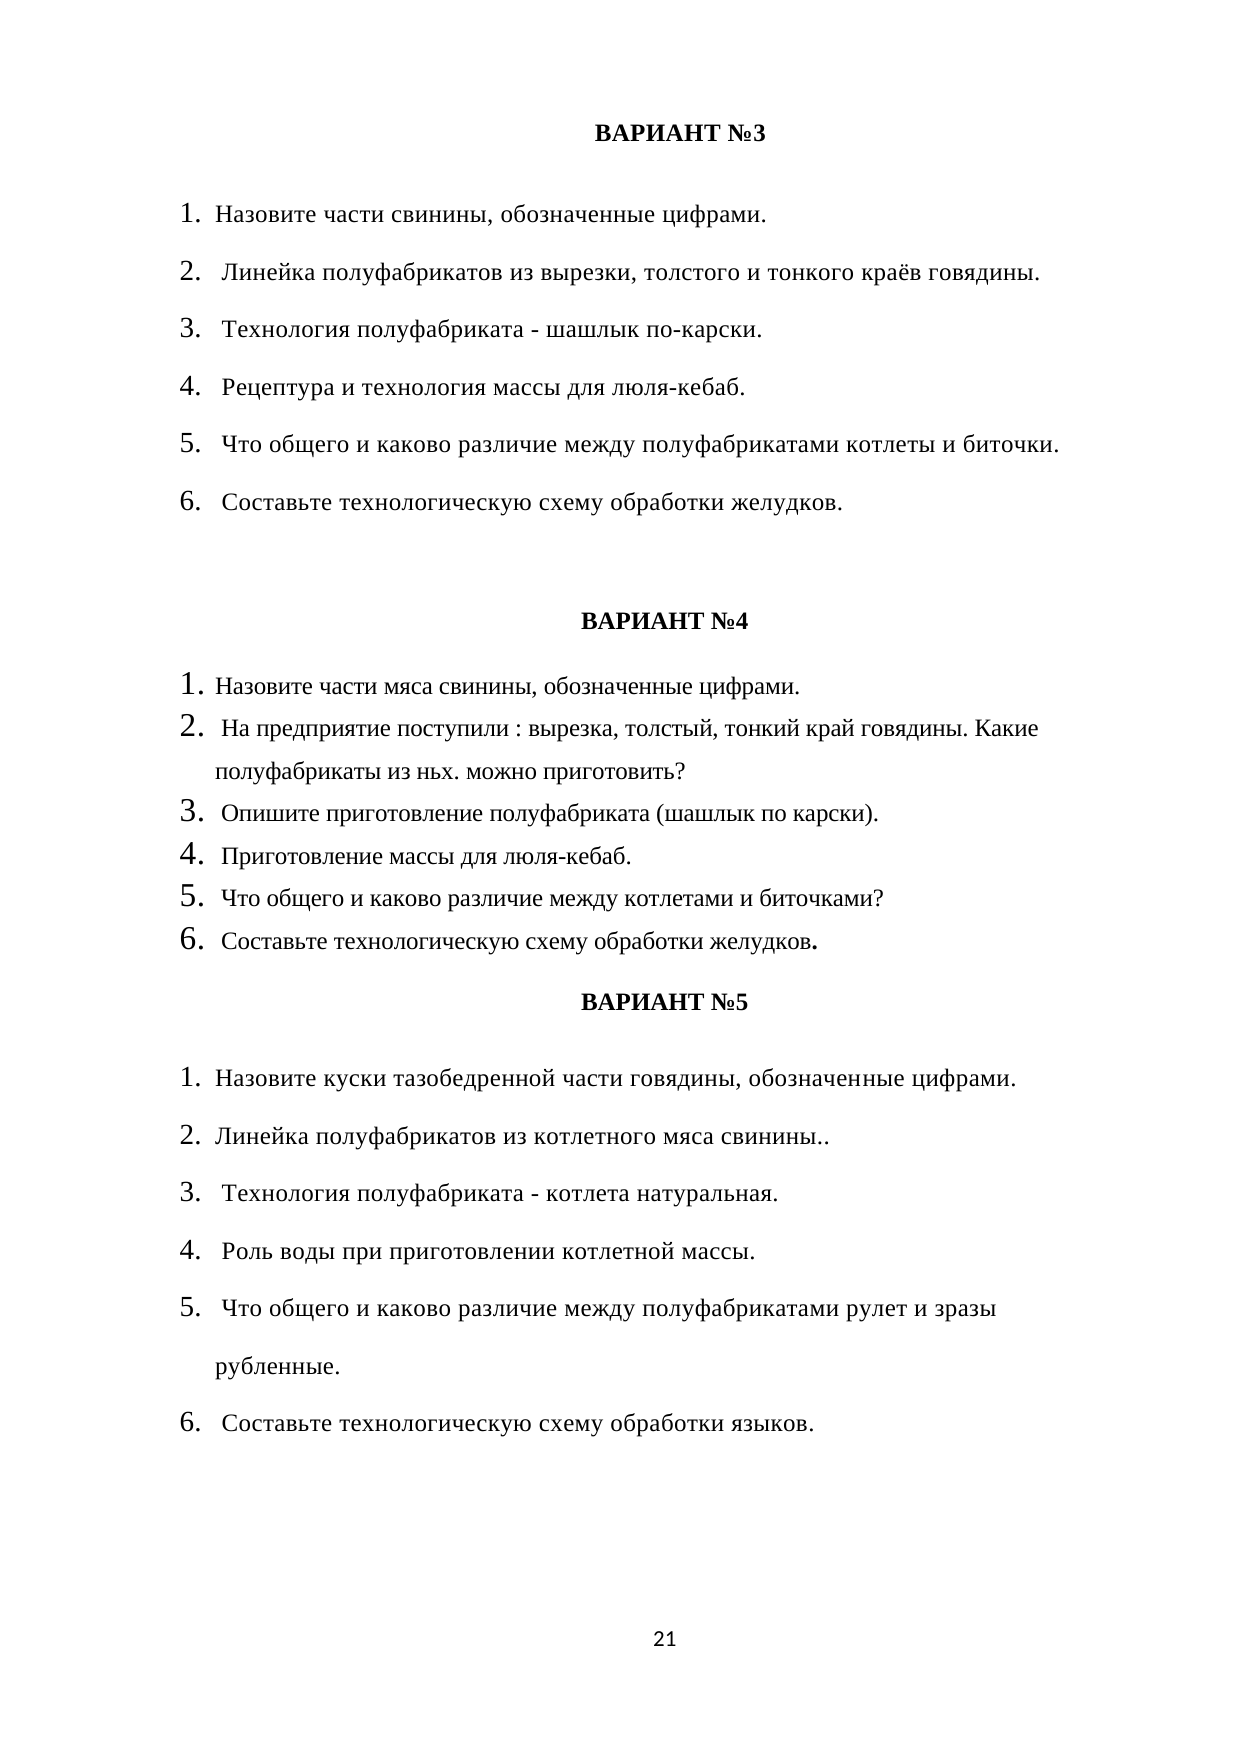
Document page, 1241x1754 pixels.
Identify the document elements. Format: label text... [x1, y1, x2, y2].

list Что общего и каково различие между полуфабрикатами рулет и зразы рубленные. [179, 1271, 1120, 1386]
list Линейка полуфабрикатов из вырезки, толстого и тонкого краёв говядины. [179, 234, 1120, 291]
list Составьте технологическую схему обработки желудков. [179, 464, 1152, 521]
text ВАРИАНТ №5 [177, 987, 1152, 1016]
list Составьте технологическую схему обработки языков. [179, 1386, 1152, 1443]
list Что общего и каково различие между котлетами и биточками? [179, 873, 1114, 915]
list На предприятие поступили : вырезка, толстый, тонкий край говядины. Какие полуфабрикаты из ньх. можно приготовить? [179, 703, 1114, 788]
list Технология полуфабриката - шашлык по-карски. [179, 291, 1152, 349]
list Технология полуфабриката - котлета натуральная. [179, 1156, 1152, 1213]
list Составьте технологическую схему обработки желудков. [179, 915, 1114, 958]
list Приготовление массы для люля-кебаб. [179, 830, 1152, 873]
text ВАРИАНТ №4 [177, 606, 1152, 635]
list Назовите части свинины, обозначенные цифрами. [179, 176, 1152, 234]
list Назовите куски тазобедренной части говядины, обозначенные цифрами. [179, 1041, 1120, 1098]
text ВАРИАНТ №3 [208, 118, 1152, 147]
list Что общего и каково различие между полуфабрикатами котлеты и биточки. [179, 406, 1120, 464]
list Назовите части мяса свинины, обозначенные цифрами. [179, 660, 1035, 703]
list Рецептура и технология массы для люля-кебаб. [179, 349, 1152, 406]
list Роль воды при приготовлении котлетной массы. [179, 1213, 1152, 1271]
list Опишите приготовление полуфабриката (шашлык по карски). [179, 788, 1114, 830]
list Линейка полуфабрикатов из котлетного мяса свинины.. [179, 1098, 1152, 1156]
